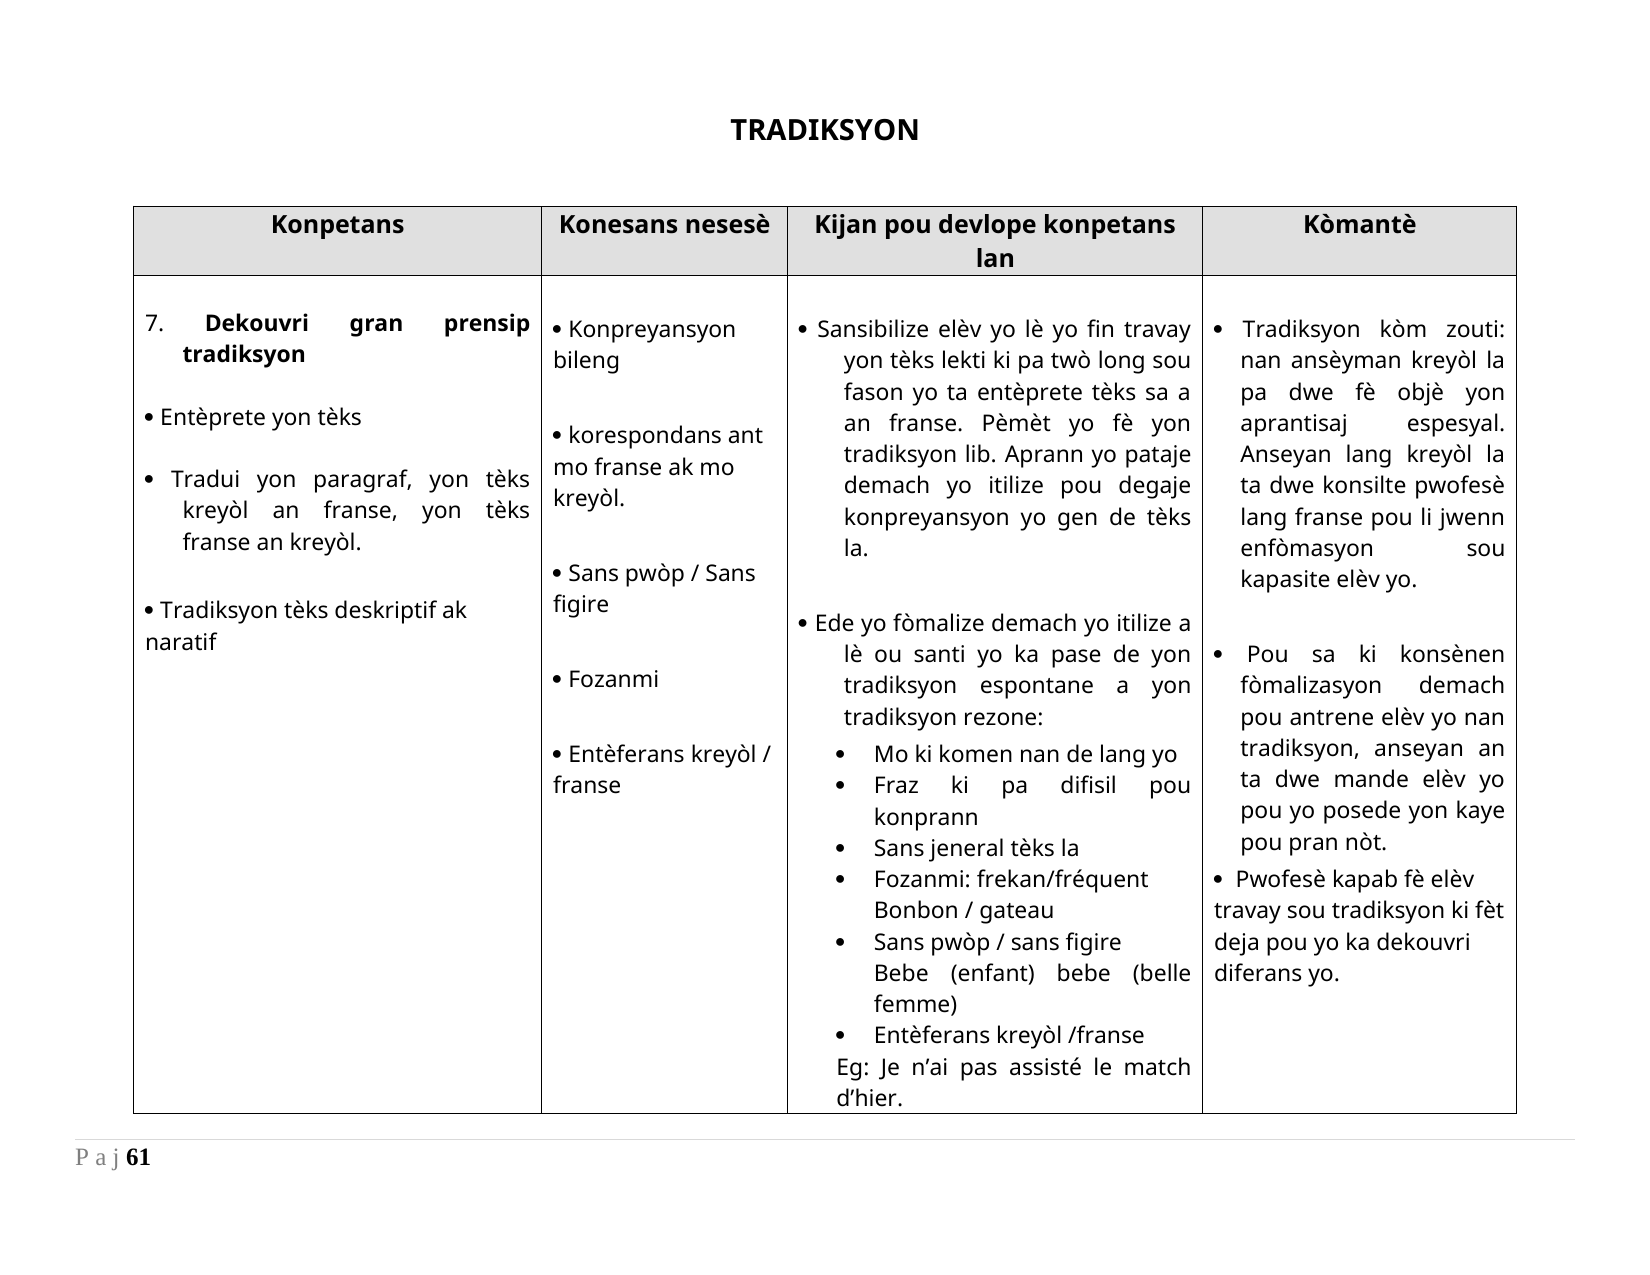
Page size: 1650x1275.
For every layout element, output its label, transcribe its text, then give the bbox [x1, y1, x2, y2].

table_header Kijan pou devlope konpetans lan [788, 207, 1202, 275]
table_header Konpetans [134, 207, 541, 275]
table_cell Konpreyansyon bileng korespondans ant mo franse ak mo kreyòl. Sans pwòp / Sans figire Fozanmi Entèferans kreyòl / franse [542, 276, 787, 1113]
table_header Konesans nesesè [542, 207, 787, 275]
table_cell Sansibilize elèv yo lè yo fin travay yon tèks lekti ki pa twò long sou fason yo ta entèprete tèks sa a an franse. Pèmèt yo fè yon tradiksyon lib. Aprann yo pataje demach yo itilize pou degaje konpreyansyon yo gen de tèks la. Ede yo fòmalize demach yo itilize a lè ou santi yo ka pase de yon tradiksyon espontane a yon tradiksyon rezone: Mo ki komen nan de lang yo Fraz ki pa difisil pou konprann Sans jeneral tèks la Fozanmi: frekan/fréquent Bonbon / gateau Sans pwòp / sans figire Bebe (enfant) bebe (belle femme) Entèferans kreyòl /franse Eg: Je n’ai pas assisté le match d’hier. [788, 276, 1202, 1113]
text TRADIKSYON [75, 109, 1575, 149]
table_header Kòmantè [1203, 207, 1516, 275]
table_cell 7. Dekouvri gran prensip tradiksyon Entèprete yon tèks Tradui yon paragraf, yon tèks kreyòl an franse, yon tèks franse an kreyòl. Tradiksyon tèks deskriptif ak naratif [134, 276, 541, 1113]
table_cell Tradiksyon kòm zouti: nan ansèyman kreyòl la pa dwe fè objè yon aprantisaj espesyal. Anseyan lang kreyòl la ta dwe konsilte pwofesè lang franse pou li jwenn enfòmasyon sou kapasite elèv yo. Pou sa ki konsènen fòmalizasyon demach pou antrene elèv yo nan tradiksyon, anseyan an ta dwe mande elèv yo pou yo posede yon kaye pou pran nòt. Pwofesè kapab fè elèv travay sou tradiksyon ki fèt deja pou yo ka dekouvri diferans yo. [1203, 276, 1516, 1113]
